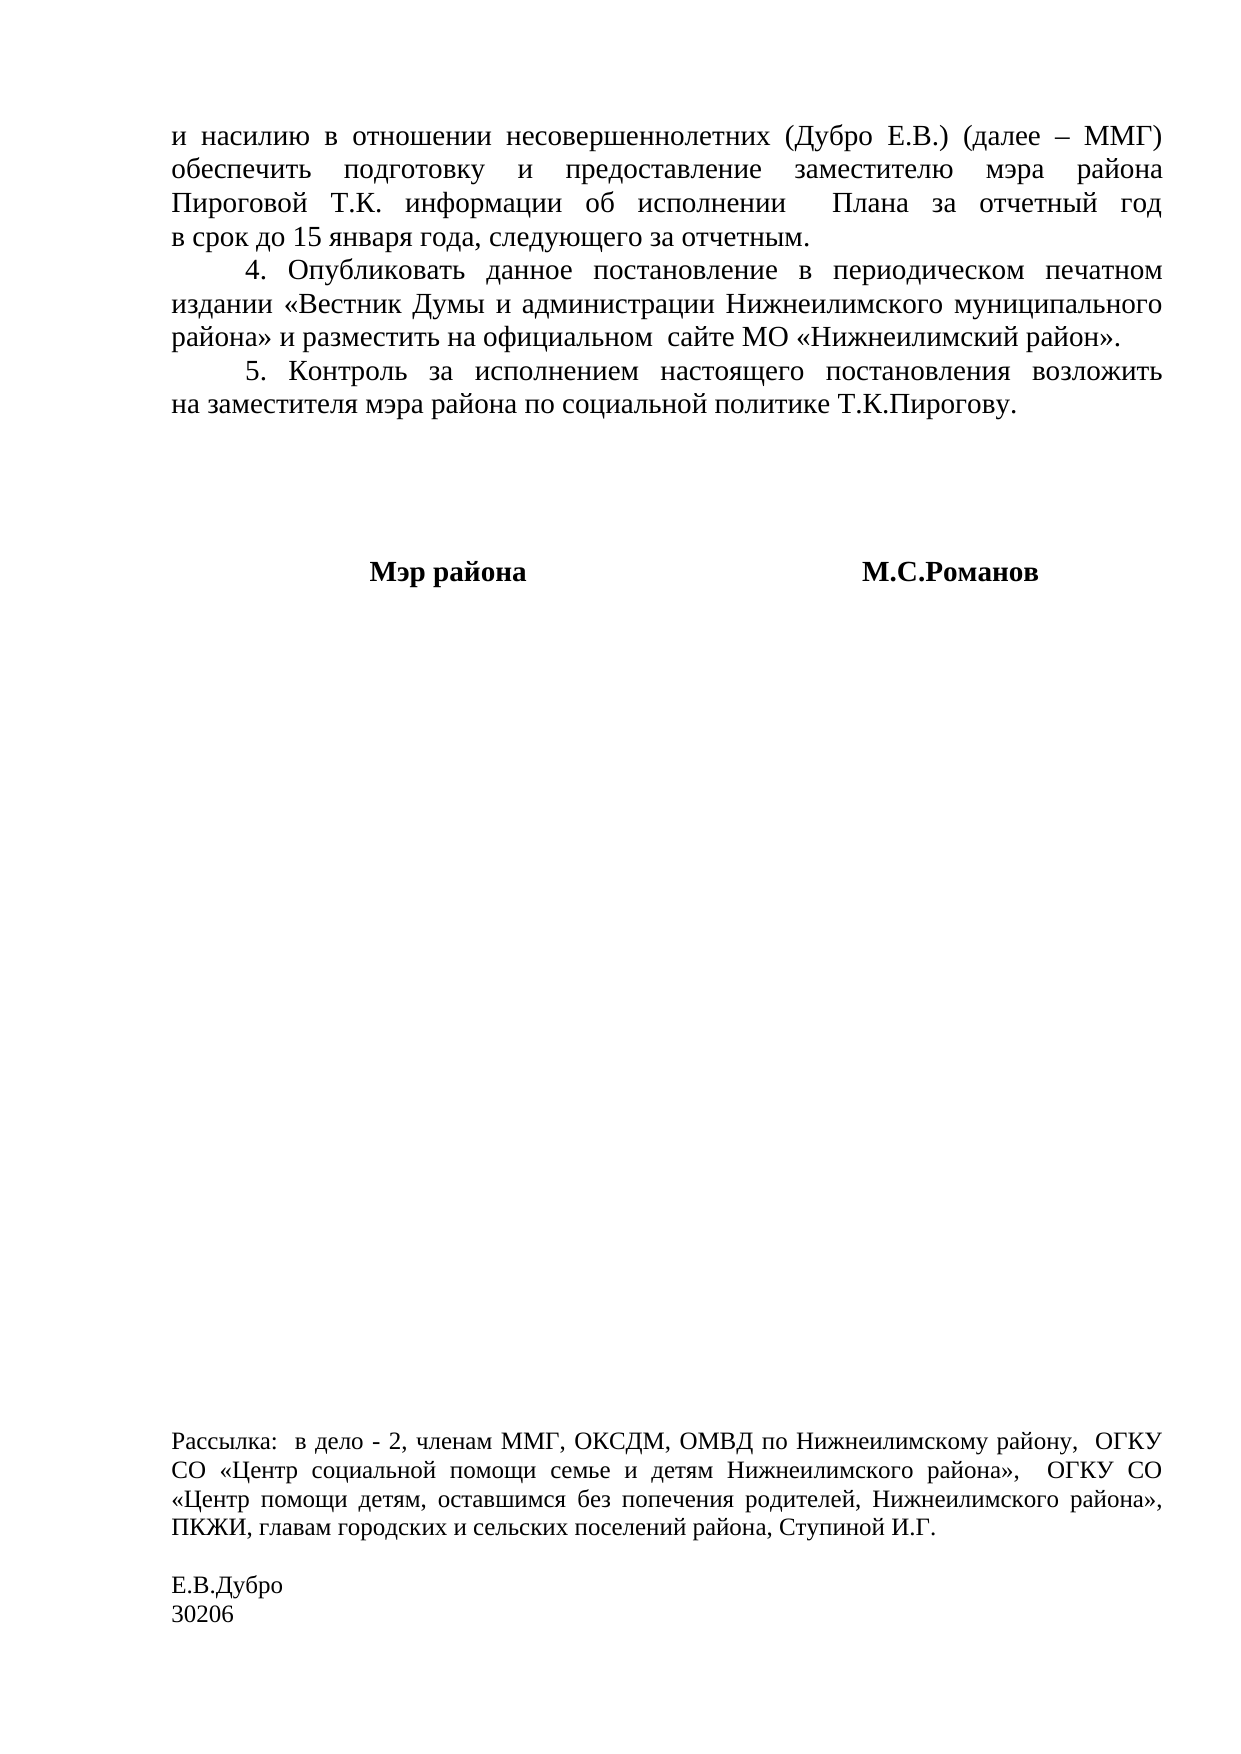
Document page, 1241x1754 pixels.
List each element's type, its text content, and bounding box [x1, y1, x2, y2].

text Мэр района М.С.Романов [171, 554, 1163, 588]
text 5. Контроль за исполнением настоящего постановления возложить на заместителя мэра района по социальной политике Т.К.Пирогову. [171, 353, 1163, 420]
text 4. Опубликовать данное постановление в периодическом печатном издании «Вестник Думы и администрации Нижнеилимского муниципального района» и разместить на официальном сайте МО «Нижнеилимский район». [171, 252, 1163, 353]
text Е.В.Дубро 30206 [171, 1541, 1163, 1627]
text Рассылка: в дело - 2, членам ММГ, ОКСДМ, ОМВД по Нижнеилимскому району, ОГКУ СО «Центр социальной помощи семье и детям Нижнеилимского района», ОГКУ СО «Центр помощи детям, оставшимся без попечения родителей, Нижнеилимского района», ПКЖИ, главам городских и сельских поселений района, Ступиной И.Г. [171, 1426, 1163, 1541]
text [171, 118, 1163, 252]
